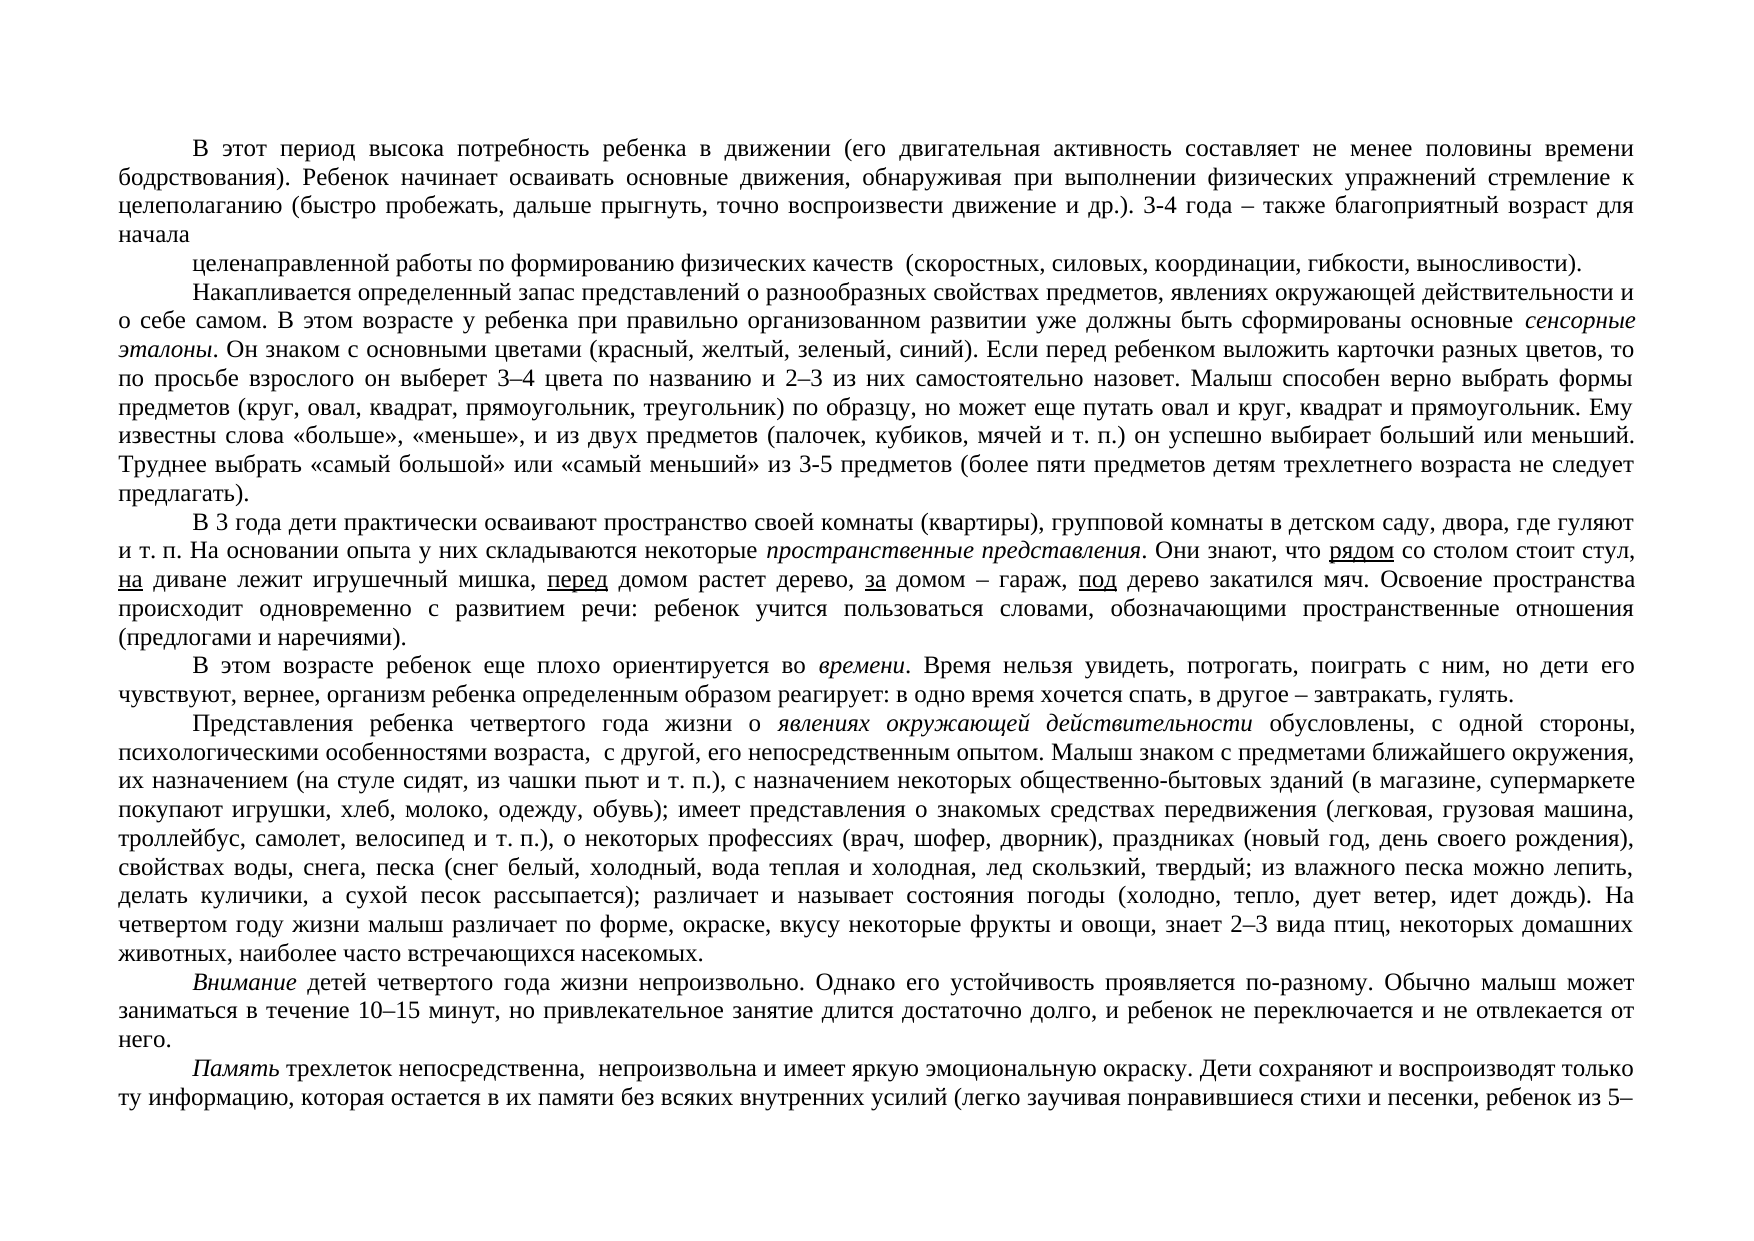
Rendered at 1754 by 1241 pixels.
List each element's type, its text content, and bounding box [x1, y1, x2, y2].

text В этот период высока потребность ребенка в движении (его двигательная активность составляет не менее половины времени бодрствования). Ребенок начинает осваивать основные движения, обнаруживая при выполнении физических упражнений стремление к целеполаганию (быстро пробежать, дальше прыгнуть, точно воспроизвести движение и др.). 3-4 года – также благоприятный возраст для начала [118, 133, 1636, 248]
text В этом возрасте ребенок еще плохо ориентируется во времени. Время нельзя увидеть, потрогать, поиграть с ним, но дети его чувствуют, вернее, организм ребенка определенным образом реагирует: в одно время хочется спать, в другое – завтракать, гулять. [118, 650, 1636, 708]
text В 3 года дети практически осваивают пространство своей комнаты (квартиры), групповой комнаты в детском саду, двора, где гуляют и т. п. На основании опыта у них складываются некоторые пространственные представления. Они знают, что рядом со столом стоит стул, на диване лежит игрушечный мишка, перед домом растет дерево, за домом – гараж, под дерево закатился мяч. Освоение пространства происходит одновременно с развитием речи: ребенок учится пользоваться словами, обозначающими пространственные отношения (предлогами и наречиями). [118, 507, 1636, 650]
text Внимание детей четвертого года жизни непроизвольно. Однако его устойчивость проявляется по-разному. Обычно малыш может заниматься в течение 10–15 минут, но привлекательное занятие длится достаточно долго, и ребенок не переключается и не отвлекается от него. [118, 967, 1636, 1053]
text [118, 1053, 1636, 1110]
text Накапливается определенный запас представлений о разнообразных свойствах предметов, явлениях окружающей действительности и о себе самом. В этом возрасте у ребенка при правильно организованном развитии уже должны быть сформированы основные сенсорные эталоны. Он знаком с основными цветами (красный, желтый, зеленый, синий). Если перед ребенком выложить карточки разных цветов, то по просьбе взрослого он выберет 3–4 цвета по названию и 2–3 из них самостоятельно назовет. Малыш способен верно выбрать формы предметов (круг, овал, квадрат, прямоугольник, треугольник) по образцу, но может еще путать овал и круг, квадрат и прямоугольник. Ему известны слова «больше», «меньше», и из двух предметов (палочек, кубиков, мячей и т. п.) он успешно выбирает больший или меньший. Труднее выбрать «самый большой» или «самый меньший» из 3-5 предметов (более пяти предметов детям трехлетнего возраста не следует предлагать). [118, 277, 1636, 507]
text Представления ребенка четвертого года жизни о явлениях окружающей действительности обусловлены, с одной стороны, психологическими особенностями возраста, с другой, его непосредственным опытом. Малыш знаком с предметами ближайшего окружения, их назначением (на стуле сидят, из чашки пьют и т. п.), с назначением некоторых общественно-бытовых зданий (в магазине, супермаркете покупают игрушки, хлеб, молоко, одежду, обувь); имеет представления о знакомых средствах передвижения (легковая, грузовая машина, троллейбус, самолет, велосипед и т. п.), о некоторых профессиях (врач, шофер, дворник), праздниках (новый год, день своего рождения), свойствах воды, снега, песка (снег белый, холодный, вода теплая и холодная, лед скользкий, твердый; из влажного песка можно лепить, делать куличики, а сухой песок рассыпается); различает и называет состояния погоды (холодно, тепло, дует ветер, идет дождь). На четвертом году жизни малыш различает по форме, окраске, вкусу некоторые фрукты и овощи, знает 2–3 вида птиц, некоторых домашних животных, наиболее часто встречающихся насекомых. [118, 708, 1636, 967]
text целенаправленной работы по формированию физических качеств (скоростных, силовых, координации, гибкости, выносливости). [118, 248, 1636, 277]
